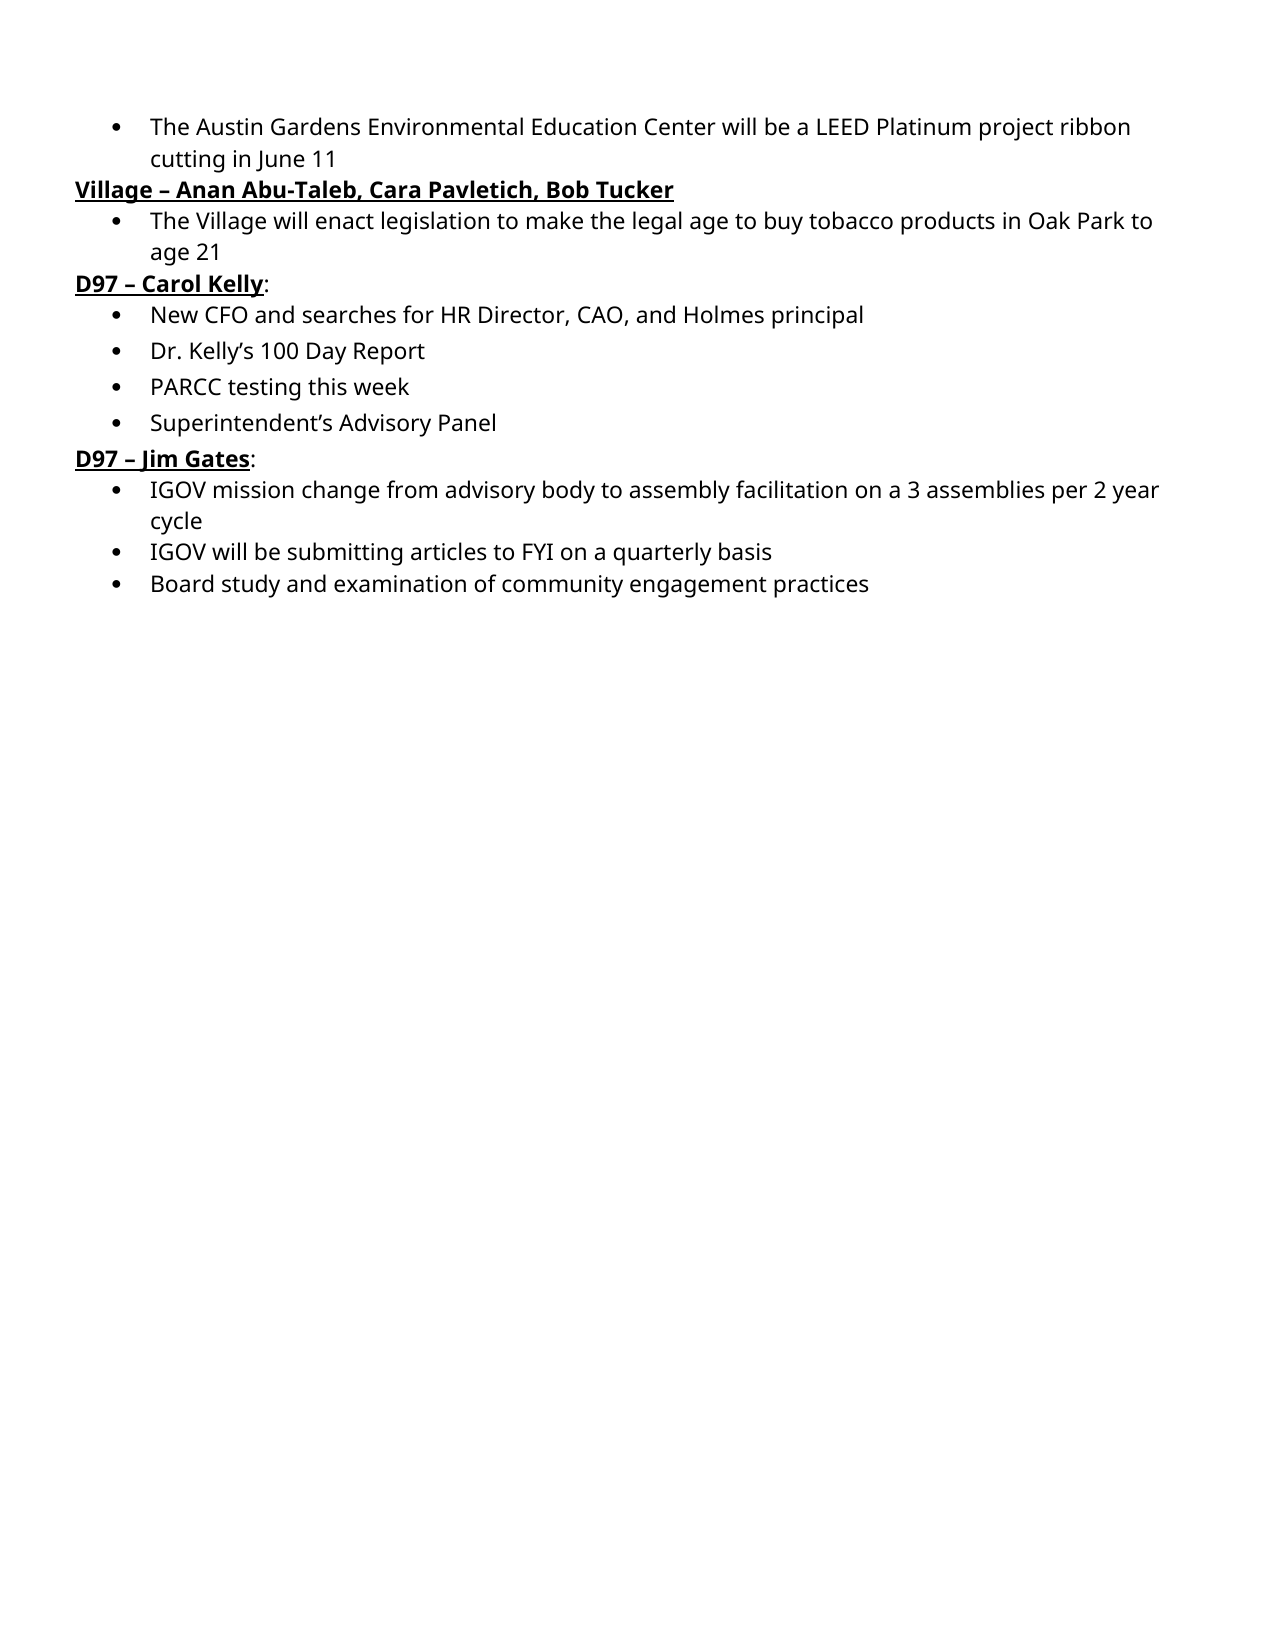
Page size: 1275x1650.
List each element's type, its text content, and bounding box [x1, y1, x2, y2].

list Dr. Kelly’s 100 Day Report [112, 335, 1200, 366]
list IGOV will be submitting articles to FYI on a quarterly basis [112, 536, 1200, 567]
list Board study and examination of community engagement practices [112, 567, 1200, 599]
list The Austin Gardens Environmental Education Center will be a LEED Platinum project ribbon cutting in June 11 [112, 111, 1200, 174]
text Village – Anan Abu-Taleb, Cara Pavletich, Bob Tucker [75, 174, 1200, 205]
text D97 – Jim Gates: [75, 442, 1200, 474]
text D97 – Carol Kelly: [75, 267, 1200, 299]
list The Village will enact legislation to make the legal age to buy tobacco products in Oak Park to age 21 [112, 205, 1200, 267]
list IGOV mission change from advisory body to assembly facilitation on a 3 assemblies per 2 year cycle [112, 474, 1200, 536]
list Superintendent’s Advisory Panel [112, 407, 1200, 438]
list New CFO and searches for HR Director, CAO, and Holmes principal [112, 299, 1200, 330]
list PARCC testing this week [112, 371, 1200, 402]
